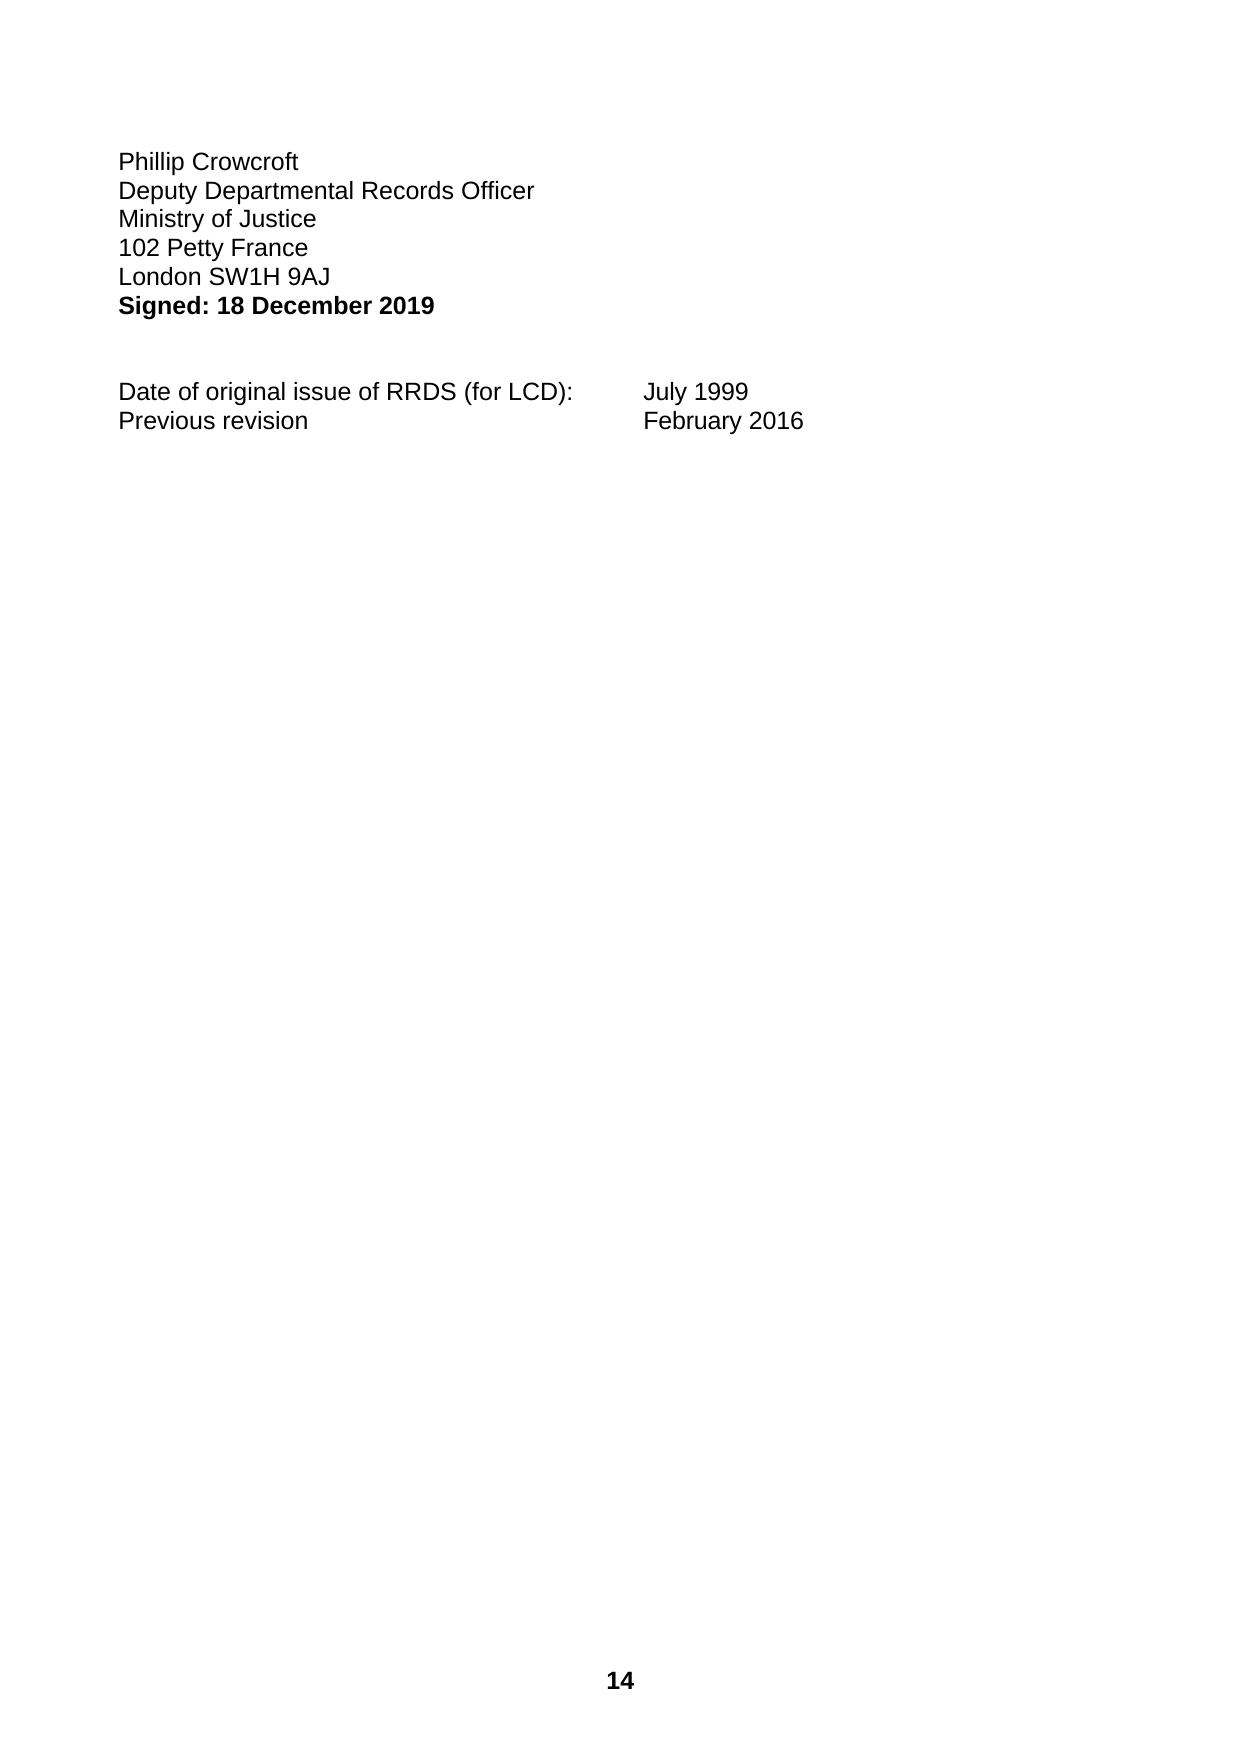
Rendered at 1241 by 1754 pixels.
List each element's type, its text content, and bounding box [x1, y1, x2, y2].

text Deputy Departmental Records Officer Ministry of Justice 102 Petty France London SW1H 9AJ [118, 176, 1122, 291]
text Date of original issue of RRDS (for LCD): July 1999 [118, 377, 1122, 406]
text Previous revision February 2016 [118, 406, 1122, 434]
text Phillip Crowcroft [118, 147, 1122, 176]
text Signed: 18 December 2019 [118, 291, 1122, 319]
